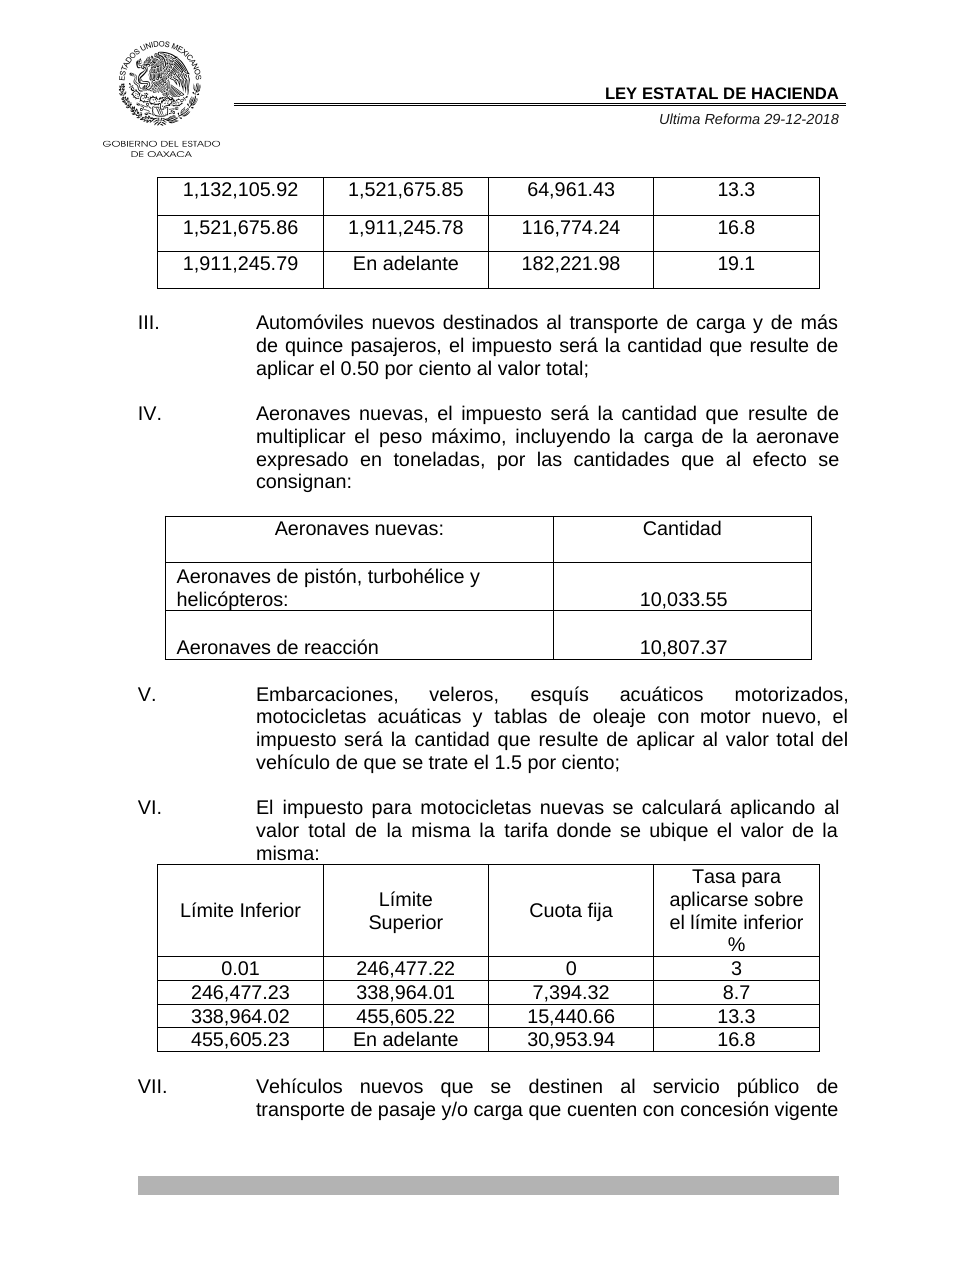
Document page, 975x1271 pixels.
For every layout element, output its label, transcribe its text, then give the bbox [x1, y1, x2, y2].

table_cell 13.3 [654, 178, 819, 215]
list Embarcaciones, veleros, esquís acuáticos motorizados, motocicletas acuáticas y tablas de oleaje con motor nuevo, el impuesto será la cantidad que resulte de aplicar al valor total del vehículo de que se trate el 1.5 por ciento; [138, 682, 849, 773]
table_cell 182,221.98 [489, 252, 653, 287]
table_cell 1,911,245.79 [158, 252, 323, 287]
list Aeronaves nuevas, el impuesto será la cantidad que resulte de multiplicar el peso máximo, incluyendo la carga de la aeronave expresado en toneladas, por las cantidades que al efecto se consignan: [138, 402, 839, 493]
table_cell 1,132,105.92 [158, 178, 323, 215]
table_cell 246,477.23 [158, 981, 323, 1003]
table_header Aeronaves nuevas: [166, 517, 553, 562]
table_header Tasa para aplicarse sobre el límite inferior % [654, 865, 819, 956]
table_header Cuota fija [489, 865, 653, 956]
table_cell 16.8 [654, 216, 819, 251]
table_cell 116,774.24 [489, 216, 653, 251]
table_cell 19.1 [654, 252, 819, 287]
table_cell 10,807.37 [554, 611, 811, 659]
picture [100, 38, 223, 160]
table_cell 64,961.43 [489, 178, 653, 215]
table_cell 1,521,675.85 [324, 178, 488, 215]
table_cell 7,394.32 [489, 981, 653, 1003]
table_cell 10,033.55 [554, 563, 811, 610]
list El impuesto para motocicletas nuevas se calculará aplicando al valor total de la misma la tarifa donde se ubique el valor de la misma: [138, 796, 839, 864]
table_cell 30,953.94 [489, 1028, 653, 1051]
table_cell Aeronaves de reacción [166, 611, 553, 659]
table_cell 338,964.01 [324, 981, 488, 1003]
table_header Límite Superior [324, 865, 488, 956]
table_cell 0 [489, 957, 653, 980]
table_cell 15,440.66 [489, 1005, 653, 1027]
table_cell 8.7 [654, 981, 819, 1003]
table_cell 16.8 [654, 1028, 819, 1051]
table_cell 13.3 [654, 1005, 819, 1027]
table_cell Aeronaves de pistón, turbohélice y helicópteros: [166, 563, 553, 610]
table_cell 455,605.22 [324, 1005, 488, 1027]
list Automóviles nuevos destinados al transporte de carga y de más de quince pasajeros, el impuesto será la cantidad que resulte de aplicar el 0.50 por ciento al valor total; [138, 311, 839, 379]
table_header Cantidad [554, 517, 811, 562]
table_cell 1,521,675.86 [158, 216, 323, 251]
table_cell 3 [654, 957, 819, 980]
table_cell 0.01 [158, 957, 323, 980]
table_cell 1,911,245.78 [324, 216, 488, 251]
table_cell En adelante [324, 252, 488, 287]
table_cell 246,477.22 [324, 957, 488, 980]
table_cell 455,605.23 [158, 1028, 323, 1051]
table_header Límite Inferior [158, 865, 323, 956]
table_cell 338,964.02 [158, 1005, 323, 1027]
table_cell En adelante [324, 1028, 488, 1051]
